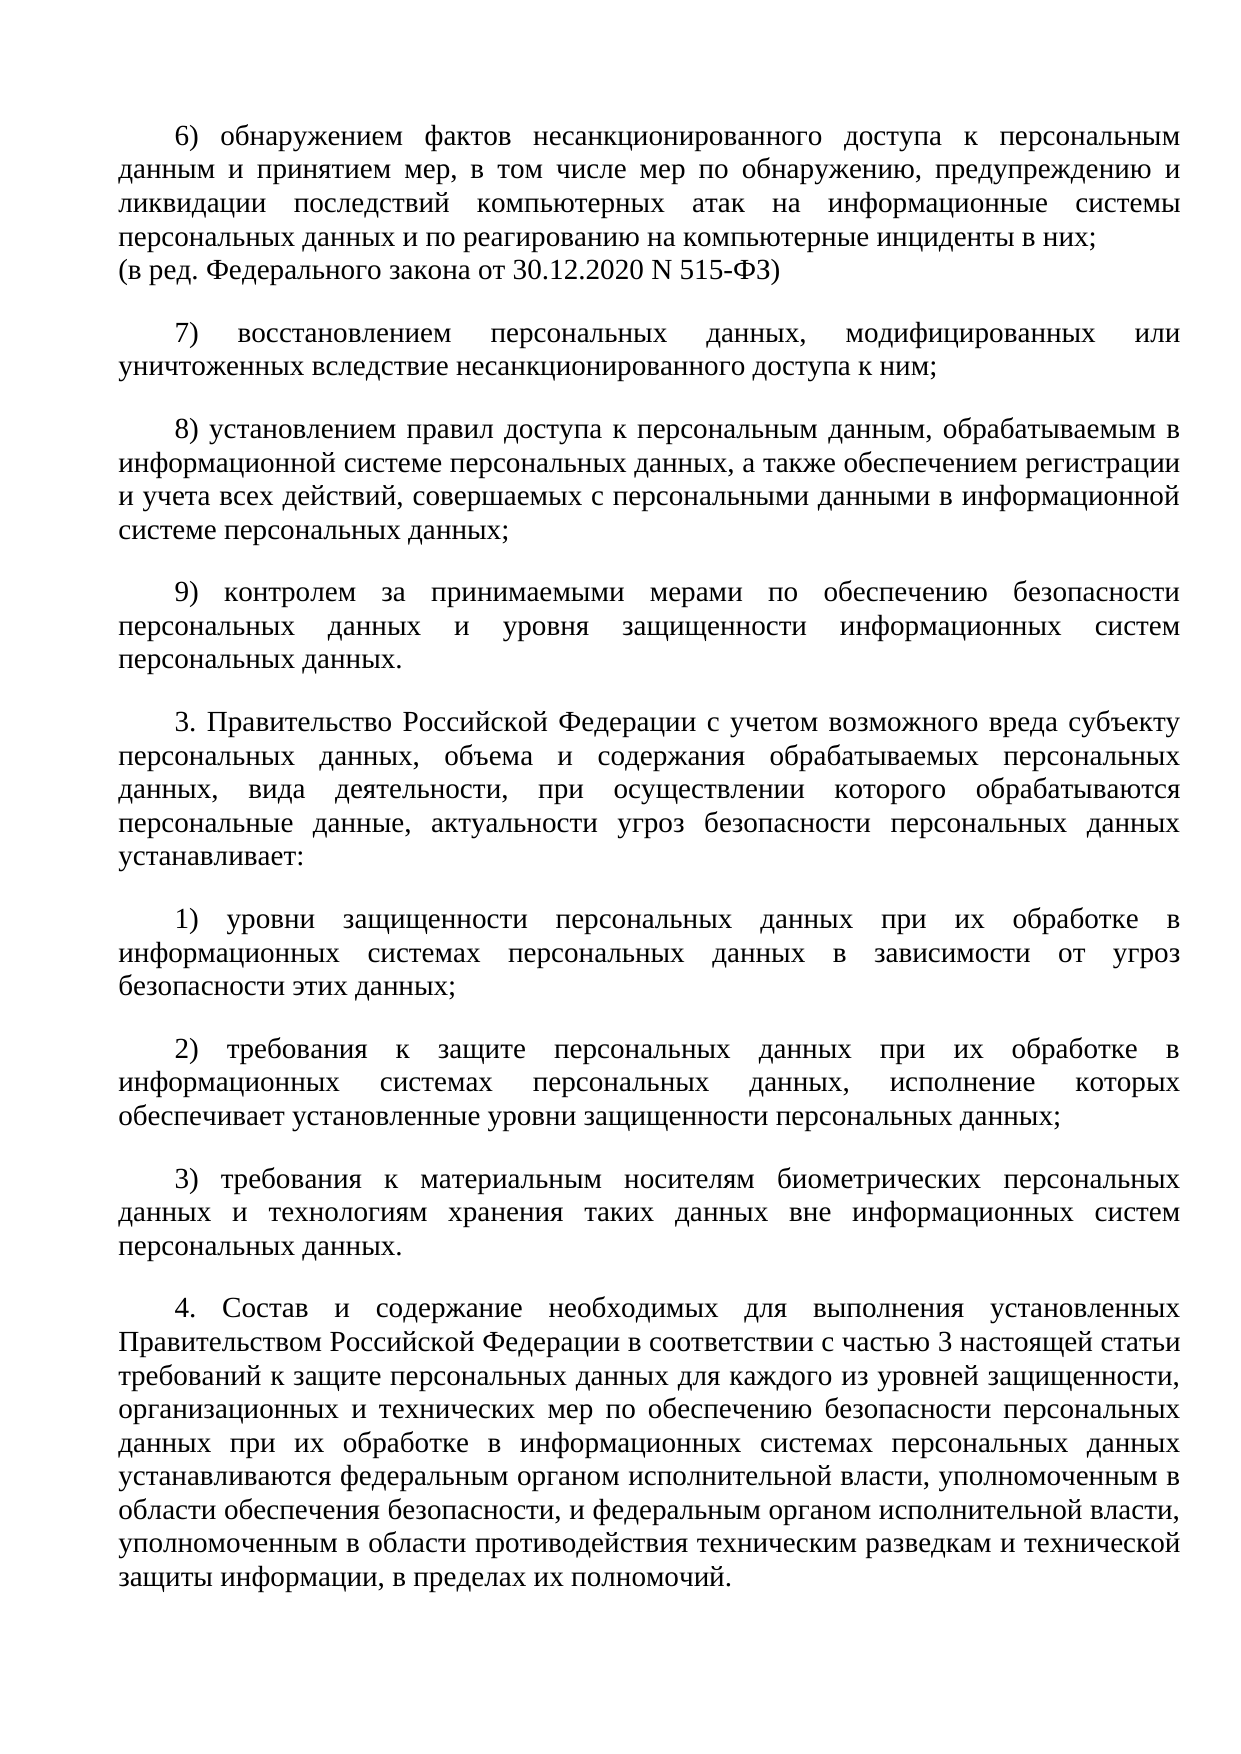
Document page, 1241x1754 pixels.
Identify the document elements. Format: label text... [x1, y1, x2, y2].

text 3) требования к материальным носителям биометрических персональных данных и технологиям хранения таких данных вне информационных систем персональных данных. [118, 1161, 1181, 1261]
text (в ред. Федерального закона от 30.12.2020 N 515-ФЗ) [118, 252, 1181, 286]
text 9) контролем за принимаемыми мерами по обеспечению безопасности персональных данных и уровня защищенности информационных систем персональных данных. [118, 574, 1181, 675]
text 4. Состав и содержание необходимых для выполнения установленных Правительством Российской Федерации в соответствии с частью 3 настоящей статьи требований к защите персональных данных для каждого из уровней защищенности, организационных и технических мер по обеспечению безопасности персональных данных при их обработке в информационных системах персональных данных устанавливаются федеральным органом исполнительной власти, уполномоченным в области обеспечения безопасности, и федеральным органом исполнительной власти, уполномоченным в области противодействия техническим разведкам и технической защиты информации, в пределах их полномочий. [118, 1291, 1181, 1592]
text 8) установлением правил доступа к персональным данным, обрабатываемым в информационной системе персональных данных, а также обеспечением регистрации и учета всех действий, совершаемых с персональными данными в информационной системе персональных данных; [118, 411, 1181, 545]
text 7) восстановлением персональных данных, модифицированных или уничтоженных вследствие несанкционированного доступа к ним; [118, 315, 1181, 382]
text 6) обнаружением фактов несанкционированного доступа к персональным данным и принятием мер, в том числе мер по обнаружению, предупреждению и ликвидации последствий компьютерных атак на информационные системы персональных данных и по реагированию на компьютерные инциденты в них; [118, 118, 1181, 252]
text 2) требования к защите персональных данных при их обработке в информационных системах персональных данных, исполнение которых обеспечивает установленные уровни защищенности персональных данных; [118, 1031, 1181, 1132]
text 3. Правительство Российской Федерации с учетом возможного вреда субъекту персональных данных, объема и содержания обрабатываемых персональных данных, вида деятельности, при осуществлении которого обрабатываются персональные данные, актуальности угроз безопасности персональных данных устанавливает: [118, 704, 1181, 872]
text 1) уровни защищенности персональных данных при их обработке в информационных системах персональных данных в зависимости от угроз безопасности этих данных; [118, 901, 1181, 1002]
